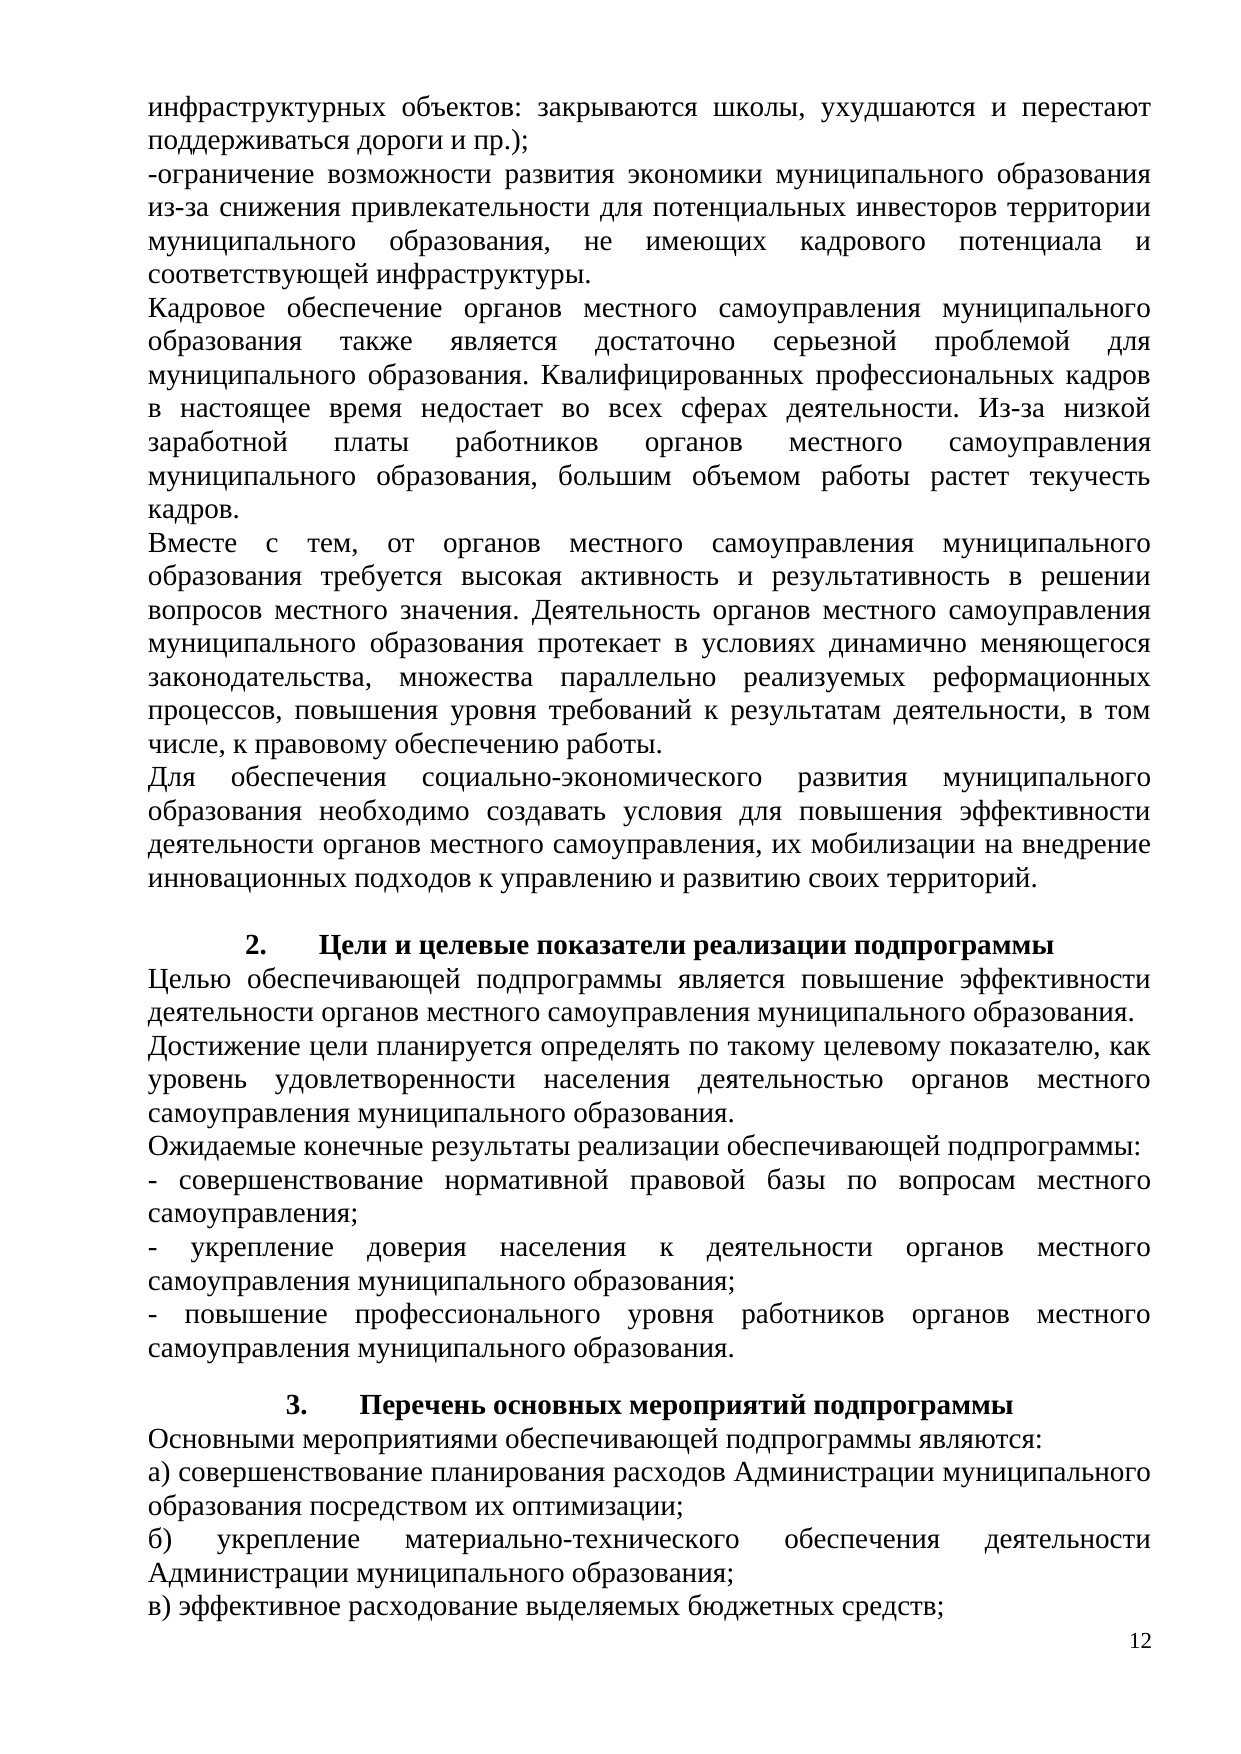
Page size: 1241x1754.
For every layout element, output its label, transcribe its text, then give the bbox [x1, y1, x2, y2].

text - повышение профессионального уровня работников органов местного самоуправления муниципального образования. [148, 1296, 1152, 1363]
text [148, 89, 1152, 156]
text Целью обеспечивающей подпрограммы является повышение эффективности деятельности органов местного самоуправления муниципального образования. [148, 961, 1152, 1028]
list Цели и целевые показатели реализации подпрограммы [148, 927, 1152, 961]
text Ожидаемые конечные результаты реализации обеспечивающей подпрограммы: [148, 1128, 1152, 1162]
text -ограничение возможности развития экономики муниципального образования из-за снижения привлекательности для потенциальных инвесторов территории муниципального образования, не имеющих кадрового потенциала и соответствующей инфраструктуры. [148, 156, 1152, 290]
text б) укрепление материально-технического обеспечения деятельности Администрации муниципального образования; [148, 1521, 1152, 1588]
text Для обеспечения социально-экономического развития муниципального образования необходимо создавать условия для повышения эффективности деятельности органов местного самоуправления, их мобилизации на внедрение инновационных подходов к управлению и развитию своих территорий. [148, 759, 1152, 894]
text Достижение цели планируется определять по такому целевому показателю, как уровень удовлетворенности населения деятельностью органов местного самоуправления муниципального образования. [148, 1028, 1152, 1128]
text Вместе с тем, от органов местного самоуправления муниципального образования требуется высокая активность и результативность в решении вопросов местного значения. Деятельность органов местного самоуправления муниципального образования протекает в условиях динамично меняющегося законодательства, множества параллельно реализуемых реформационных процессов, повышения уровня требований к результатам деятельности, в том числе, к правовому обеспечению работы. [148, 525, 1152, 759]
text в) эффективное расходование выделяемых бюджетных средств; [148, 1588, 1152, 1622]
text Кадровое обеспечение органов местного самоуправления муниципального образования также является достаточно серьезной проблемой для муниципального образования. Квалифицированных профессиональных кадров в настоящее время недостает во всех сферах деятельности. Из-за низкой заработной платы работников органов местного самоуправления муниципального образования, большим объемом работы растет текучесть кадров. [148, 290, 1152, 525]
text - совершенствование нормативной правовой базы по вопросам местного самоуправления; [148, 1162, 1152, 1229]
title Перечень основных мероприятий подпрограммы [148, 1387, 1152, 1421]
text - укрепление доверия населения к деятельности органов местного самоуправления муниципального образования; [148, 1229, 1152, 1296]
text Основными мероприятиями обеспечивающей подпрограммы являются: [148, 1421, 1152, 1454]
text а) совершенствование планирования расходов Администрации муниципального образования посредством их оптимизации; [148, 1454, 1152, 1521]
